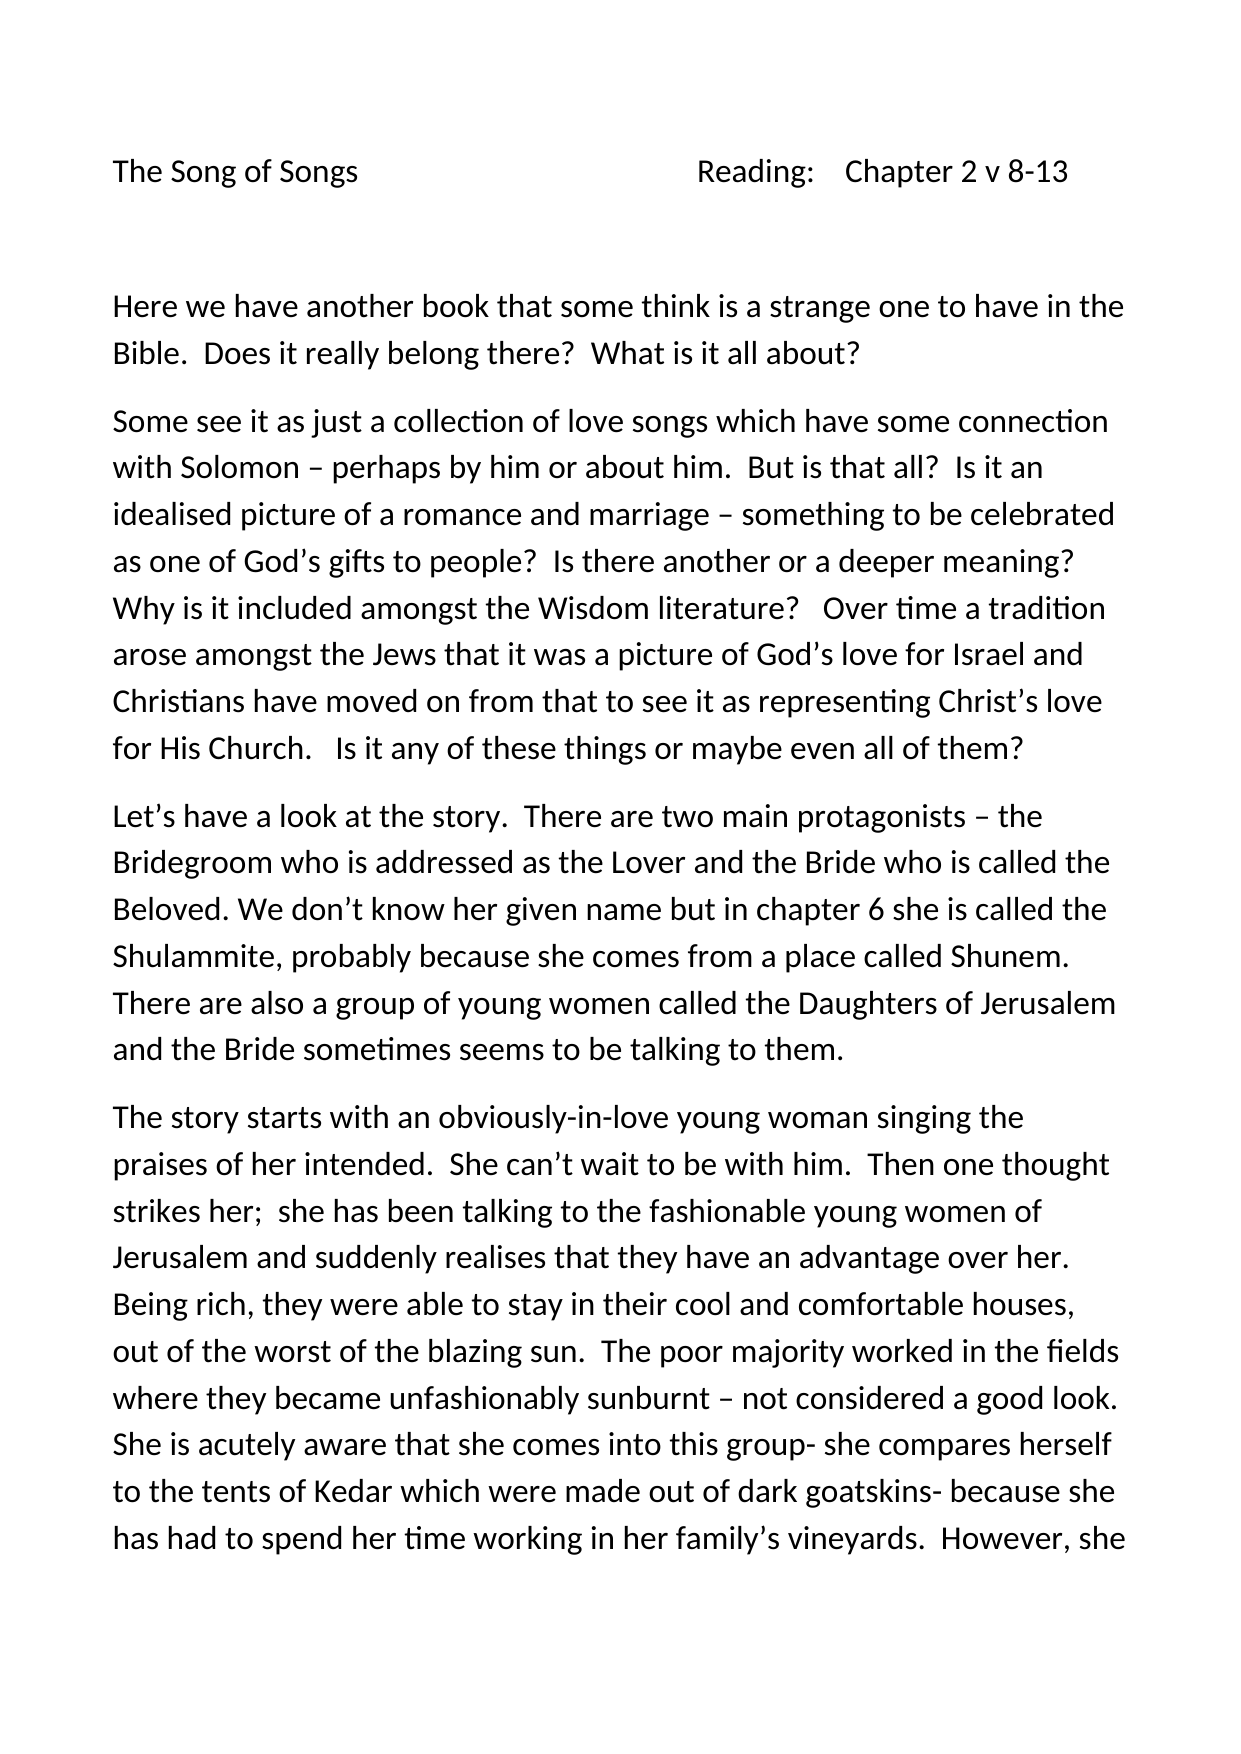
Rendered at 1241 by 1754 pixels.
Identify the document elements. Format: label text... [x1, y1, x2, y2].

text Some see it as just a collection of love songs which have some connection with Solomon – perhaps by him or about him. But is that all? Is it an idealised picture of a romance and marriage – something to be celebrated as one of God’s gifts to people? Is there another or a deeper meaning? Why is it included amongst the Wisdom literature? Over time a tradition arose amongst the Jews that it was a picture of God’s love for Israel and Christians have moved on from that to see it as representing Christ’s love for His Church. Is it any of these things or maybe even all of them? [112, 399, 1128, 768]
text Let’s have a look at the story. There are two main protagonists – the Bridegroom who is addressed as the Lover and the Bride who is called the Beloved. We don’t know her given name but in chapter 6 she is called the Shulammite, probably because she comes from a place called Shunem. There are also a group of young women called the Daughters of Jerusalem and the Bride sometimes seems to be talking to them. [112, 794, 1128, 1069]
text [112, 1096, 1128, 1558]
text The Song of Songs Reading: Chapter 2 v 8-13 [112, 150, 1128, 191]
text Here we have another book that some think is a strange one to have in the Bible. Does it really belong there? What is it all about? [112, 285, 1128, 373]
